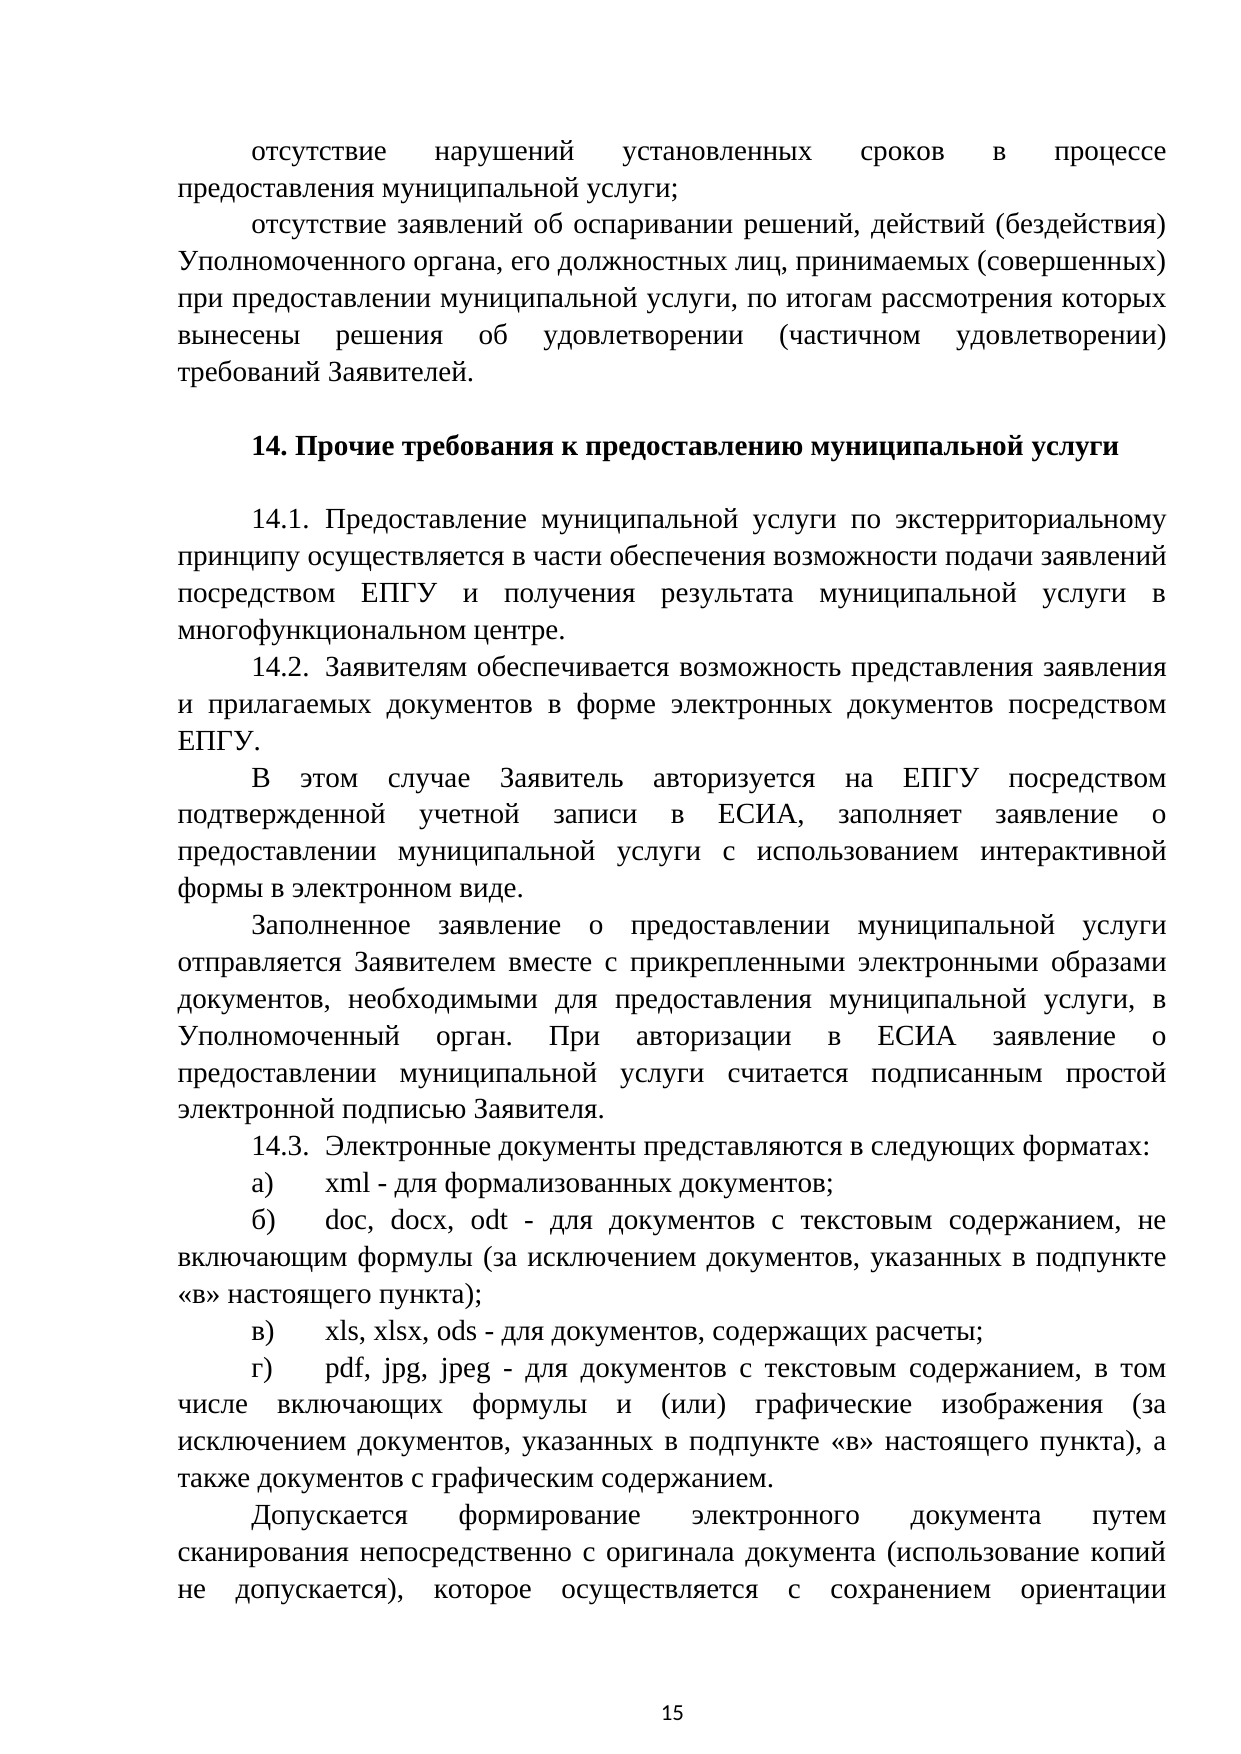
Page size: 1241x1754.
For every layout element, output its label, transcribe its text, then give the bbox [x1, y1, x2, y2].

text 14.3. Электронные документы представляются в следующих форматах: [177, 1128, 1167, 1162]
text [177, 1497, 1167, 1604]
list 14. Прочие требования к предоставлению муниципальной услуги [177, 428, 1167, 461]
text отсутствие нарушений установленных сроков в процессе предоставления муниципальной услуги; [177, 133, 1167, 203]
text в) xls, xlsx, ods - для документов, содержащих расчеты; [177, 1313, 1167, 1346]
text 14.1. Предоставление муниципальной услуги по экстерриториальному принципу осуществляется в части обеспечения возможности подачи заявлений посредством ЕПГУ и получения результата муниципальной услуги в многофункциональном центре. [177, 502, 1167, 646]
text Заполненное заявление о предоставлении муниципальной услуги отправляется Заявителем вместе с прикрепленными электронными образами документов, необходимыми для предоставления муниципальной услуги, в Уполномоченный орган. При авторизации в ЕСИА заявление о предоставлении муниципальной услуги считается подписанным простой электронной подписью Заявителя. [177, 907, 1167, 1125]
text В этом случае Заявитель авторизуется на ЕПГУ посредством подтвержденной учетной записи в ЕСИА, заполняет заявление о предоставлении муниципальной услуги с использованием интерактивной формы в электронном виде. [177, 760, 1167, 904]
text а) xml - для формализованных документов; [177, 1165, 1167, 1199]
text 14.2. Заявителям обеспечивается возможность представления заявления и прилагаемых документов в форме электронных документов посредством ЕПГУ. [177, 649, 1167, 756]
text б) doc, docx, odt - для документов с текстовым содержанием, не включающим формулы (за исключением документов, указанных в подпункте «в» настоящего пункта); [177, 1202, 1167, 1309]
text отсутствие заявлений об оспаривании решений, действий (бездействия) Уполномоченного органа, его должностных лиц, принимаемых (совершенных) при предоставлении муниципальной услуги, по итогам рассмотрения которых вынесены решения об удовлетворении (частичном удовлетворении) требований Заявителей. [177, 207, 1167, 388]
text г) pdf, jpg, jpeg - для документов с текстовым содержанием, в том числе включающих формулы и (или) графические изображения (за исключением документов, указанных в подпункте «в» настоящего пункта), а также документов с графическим содержанием. [177, 1350, 1167, 1494]
